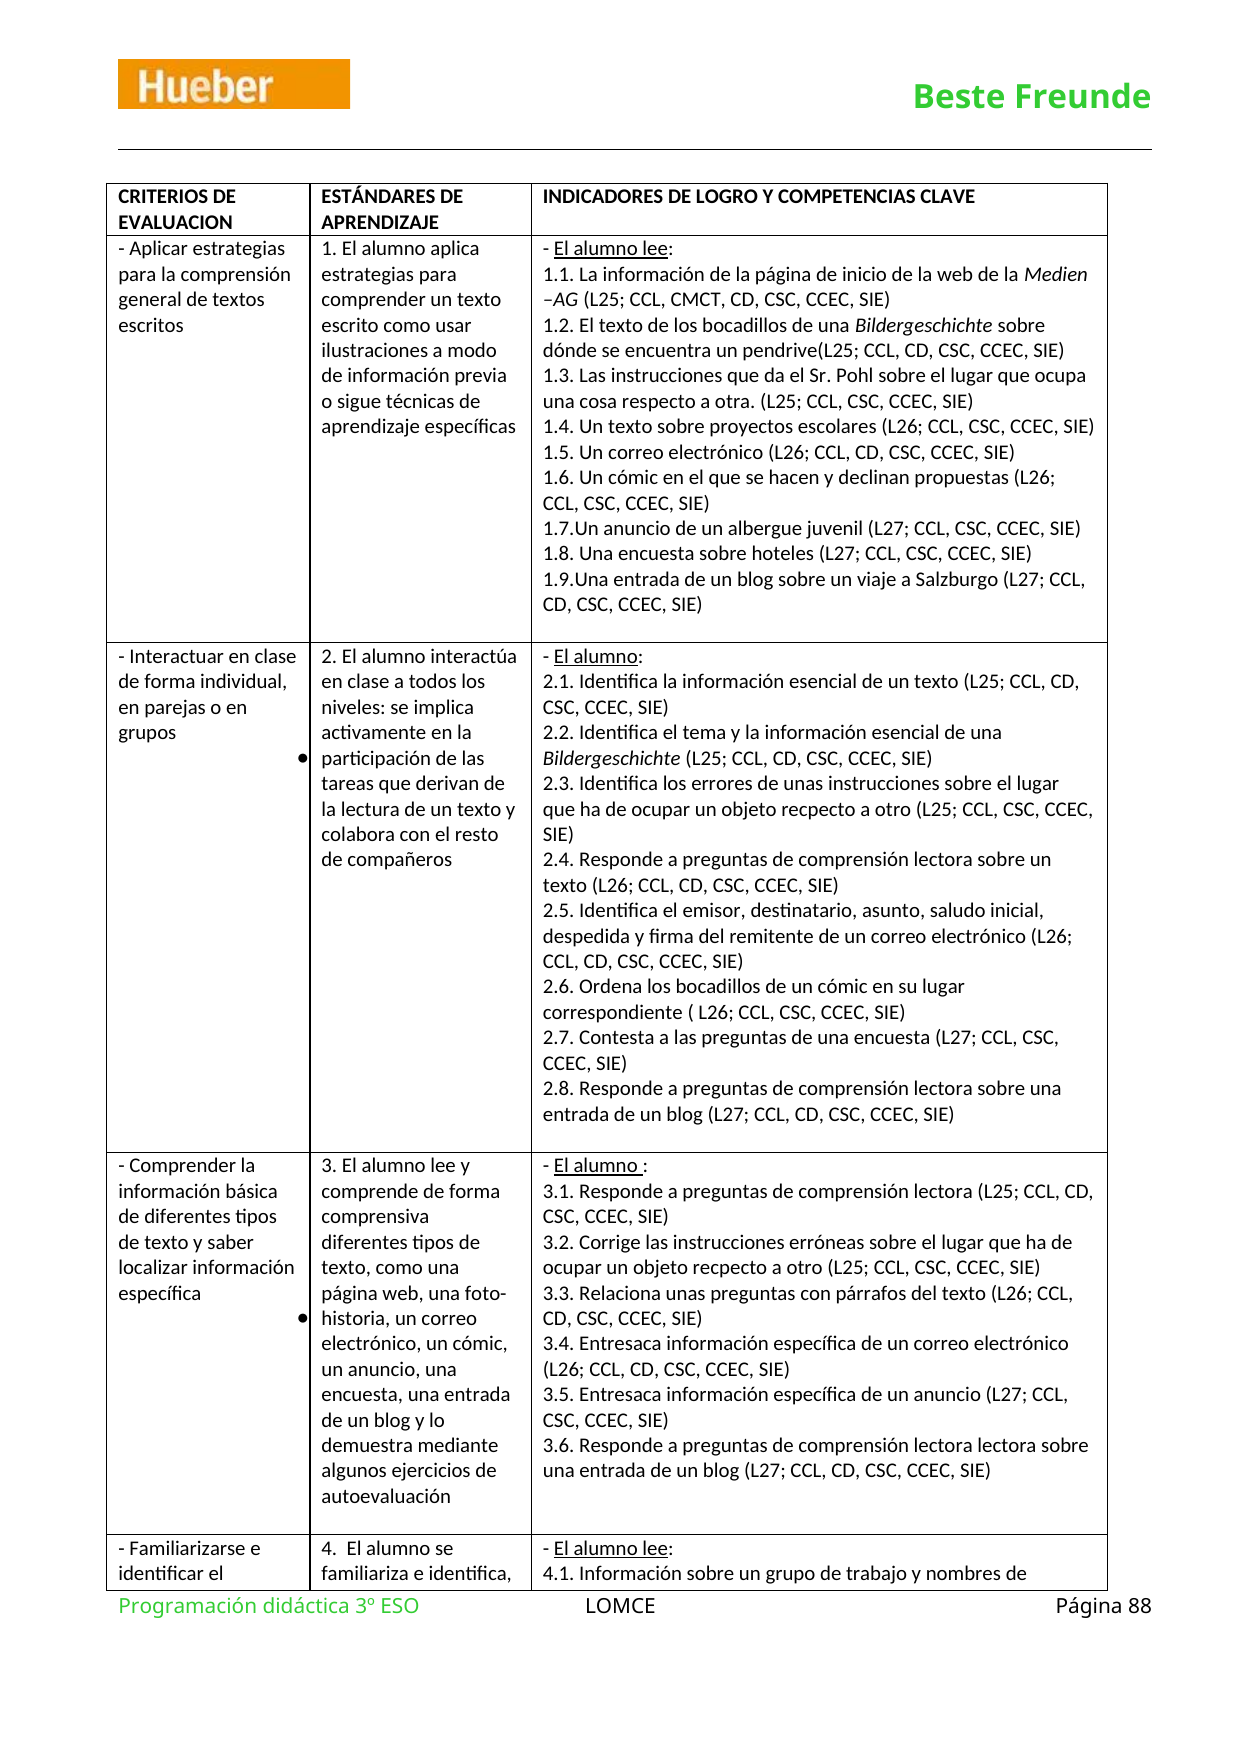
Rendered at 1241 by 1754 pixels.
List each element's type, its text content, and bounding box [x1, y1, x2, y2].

table_cell 2. El alumno interactúa en clase a todos los niveles: se implica activamente en la participación de las tareas que derivan de la lectura de un texto y colabora con el resto de compañeros [311, 643, 531, 1152]
table_cell - Comprender la información básica de diferentes tipos de texto y saber localizar información específica [107, 1153, 309, 1534]
table_cell - Interactuar en clase de forma individual, en parejas o en grupos [107, 643, 309, 1152]
picture [118, 59, 351, 109]
table_cell 3. El alumno lee y comprende de forma comprensiva diferentes tipos de texto, como una página web, una foto-historia, un correo electrónico, un cómic, un anuncio, una encuesta, una entrada de un blog y lo demuestra mediante algunos ejercicios de autoevaluación [311, 1153, 531, 1534]
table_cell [107, 1535, 309, 1590]
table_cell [532, 1535, 1107, 1590]
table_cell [311, 1535, 531, 1590]
table_cell - El alumno: 2.1. Identifica la información esencial de un texto (L25; CCL, CD, CSC, CCEC, SIE) 2.2. Identifica el tema y la información esencial de una Bildergeschichte (L25; CCL, CD, CSC, CCEC, SIE) 2.3. Identifica los errores de unas instrucciones sobre el lugar que ha de ocupar un objeto recpecto a otro (L25; CCL, CSC, CCEC, SIE) 2.4. Responde a preguntas de comprensión lectora sobre un texto (L26; CCL, CD, CSC, CCEC, SIE) 2.5. Identifica el emisor, destinatario, asunto, saludo inicial, despedida y firma del remitente de un correo electrónico (L26; CCL, CD, CSC, CCEC, SIE) 2.6. Ordena los bocadillos de un cómic en su lugar correspondiente ( L26; CCL, CSC, CCEC, SIE) 2.7. Contesta a las preguntas de una encuesta (L27; CCL, CSC, CCEC, SIE) 2.8. Responde a preguntas de comprensión lectora sobre una entrada de un blog (L27; CCL, CD, CSC, CCEC, SIE) [532, 643, 1107, 1152]
table_cell 1. El alumno aplica estrategias para comprender un texto escrito como usar ilustraciones a modo de información previa o sigue técnicas de aprendizaje específicas [311, 236, 531, 642]
table_header ESTÁNDARES DE APRENDIZAJE [311, 184, 531, 234]
table_cell - El alumno lee: 1.1. La información de la página de inicio de la web de la Medien –AG (L25; CCL, CMCT, CD, CSC, CCEC, SIE) 1.2. El texto de los bocadillos de una Bildergeschichte sobre dónde se encuentra un pendrive(L25; CCL, CD, CSC, CCEC, SIE) 1.3. Las instrucciones que da el Sr. Pohl sobre el lugar que ocupa una cosa respecto a otra. (L25; CCL, CSC, CCEC, SIE) 1.4. Un texto sobre proyectos escolares (L26; CCL, CSC, CCEC, SIE) 1.5. Un correo electrónico (L26; CCL, CD, CSC, CCEC, SIE) 1.6. Un cómic en el que se hacen y declinan propuestas (L26; CCL, CSC, CCEC, SIE) 1.7.Un anuncio de un albergue juvenil (L27; CCL, CSC, CCEC, SIE) 1.8. Una encuesta sobre hoteles (L27; CCL, CSC, CCEC, SIE) 1.9.Una entrada de un blog sobre un viaje a Salzburgo (L27; CCL, CD, CSC, CCEC, SIE) [532, 236, 1107, 642]
table_header INDICADORES DE LOGRO Y COMPETENCIAS CLAVE [532, 184, 1107, 234]
table_header CRITERIOS DE EVALUACION [107, 184, 309, 234]
table_cell - El alumno : 3.1. Responde a preguntas de comprensión lectora (L25; CCL, CD, CSC, CCEC, SIE) 3.2. Corrige las instrucciones erróneas sobre el lugar que ha de ocupar un objeto recpecto a otro (L25; CCL, CSC, CCEC, SIE) 3.3. Relaciona unas preguntas con párrafos del texto (L26; CCL, CD, CSC, CCEC, SIE) 3.4. Entresaca información específica de un correo electrónico (L26; CCL, CD, CSC, CCEC, SIE) 3.5. Entresaca información específica de un anuncio (L27; CCL, CSC, CCEC, SIE) 3.6. Responde a preguntas de comprensión lectora lectora sobre una entrada de un blog (L27; CCL, CD, CSC, CCEC, SIE) [532, 1153, 1107, 1534]
table_cell - Aplicar estrategias para la comprensión general de textos escritos [107, 236, 309, 642]
